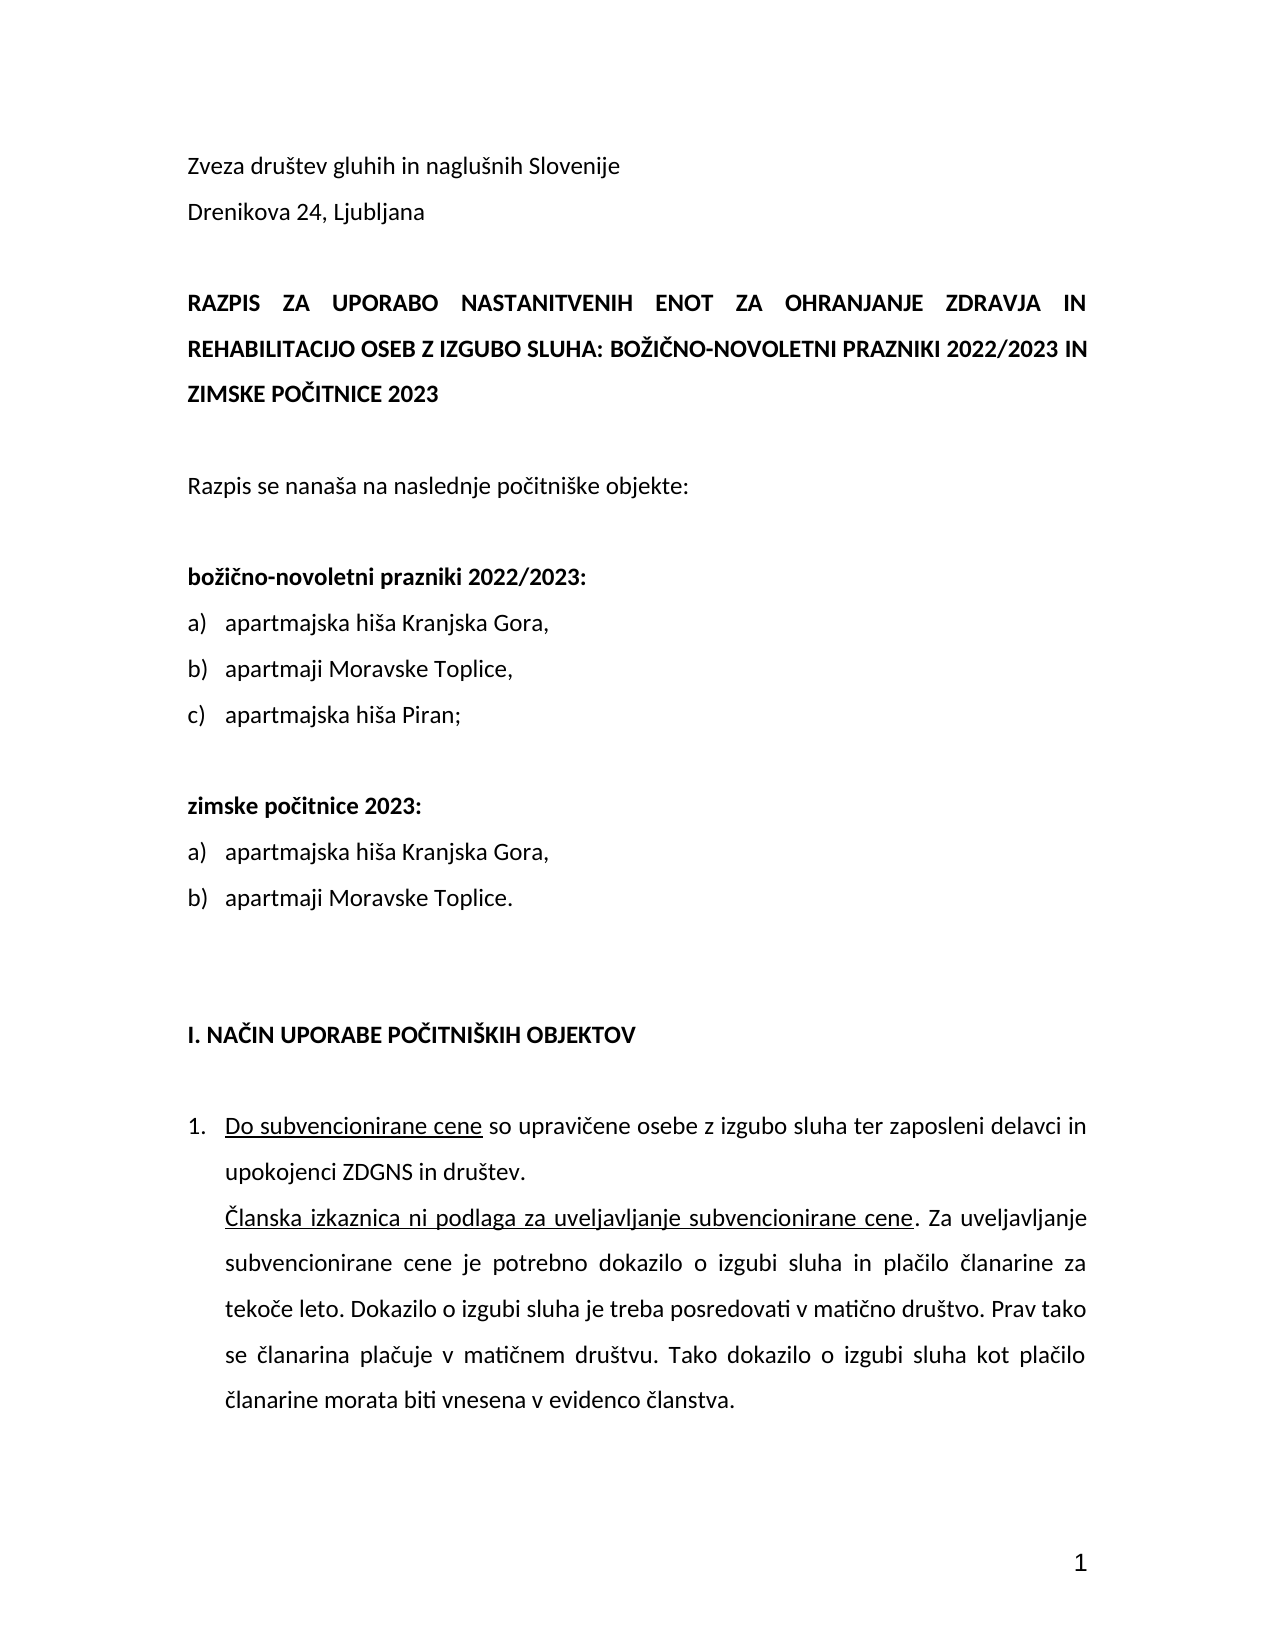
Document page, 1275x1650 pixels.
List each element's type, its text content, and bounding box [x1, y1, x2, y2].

list apartmaji Moravske Toplice. [187, 882, 1087, 912]
list apartmajska hiša Piran; [187, 699, 1087, 729]
list Članska izkaznica ni podlaga za uveljavljanje subvencionirane cene. Za uveljavljanje subvencionirane cene je potrebno dokazilo o izgubi sluha in plačilo članarine za tekoče leto. Dokazilo o izgubi sluha je treba posredovati v matično društvo. Prav tako se članarina plačuje v matičnem društvu. Tako dokazilo o izgubi sluha kot plačilo članarine morata biti vnesena v evidenco članstva. [225, 1202, 1087, 1415]
list apartmajska hiša Kranjska Gora, [187, 836, 1087, 866]
list Do subvencionirane cene so upravičene osebe z izgubo sluha ter zaposleni delavci in upokojenci ZDGNS in društev. [187, 1110, 1087, 1187]
text zimske počitnice 2023: [187, 790, 1087, 821]
text Razpis se nanaša na naslednje počitniške objekte: [187, 470, 1087, 501]
list apartmaji Moravske Toplice, [187, 653, 1087, 683]
text I. NAČIN UPORABE POČITNIŠKIH OBJEKTOV [187, 1019, 1087, 1049]
list apartmajska hiša Kranjska Gora, [187, 607, 1087, 638]
text božično-novoletni prazniki 2022/2023: [187, 562, 1087, 592]
text Drenikova 24, Ljubljana [187, 196, 1087, 226]
text Zveza društev gluhih in naglušnih Slovenije [187, 150, 1087, 181]
text RAZPIS ZA UPORABO NASTANITVENIH ENOT ZA OHRANJANJE ZDRAVJA IN REHABILITACIJO OSEB Z IZGUBO SLUHA: BOŽIČNO-NOVOLETNI PRAZNIKI 2022/2023 IN ZIMSKE POČITNICE 2023 [187, 287, 1087, 409]
